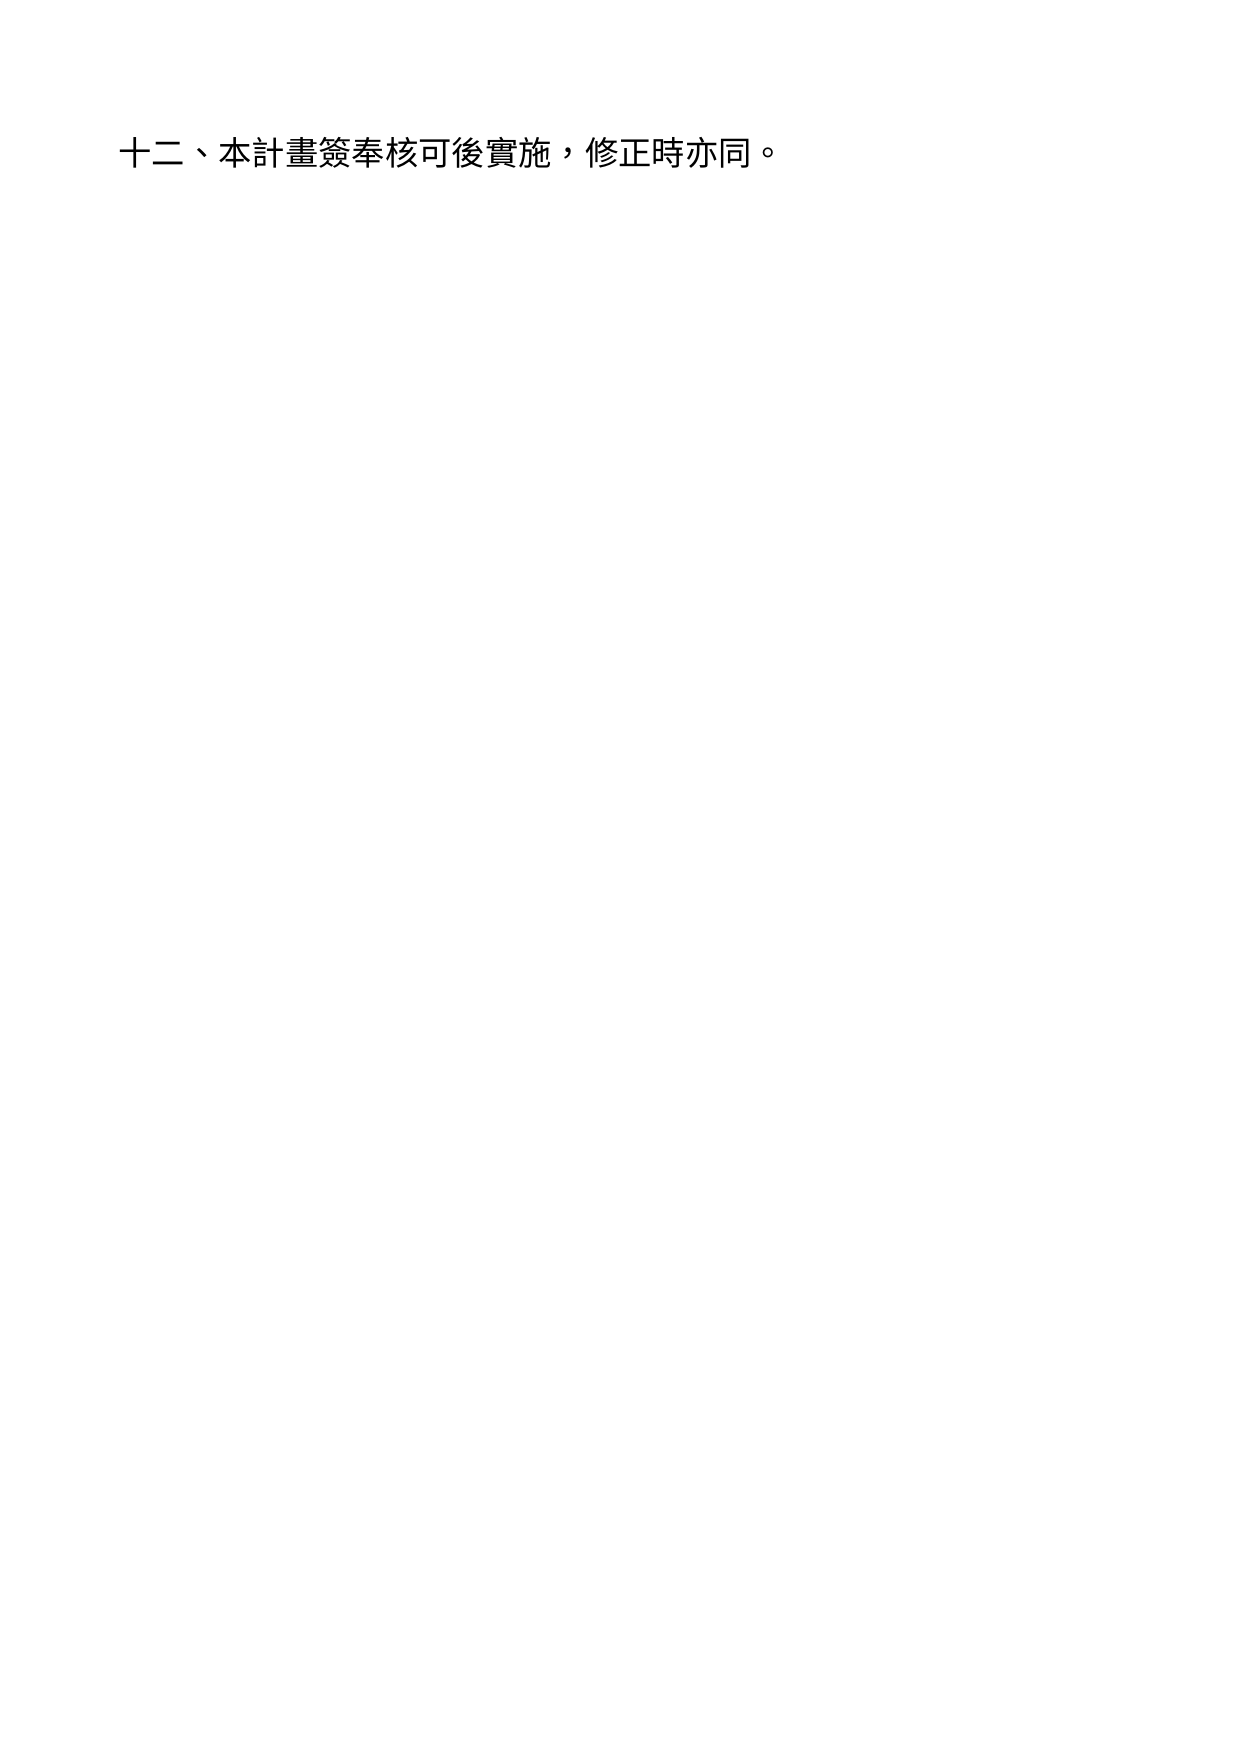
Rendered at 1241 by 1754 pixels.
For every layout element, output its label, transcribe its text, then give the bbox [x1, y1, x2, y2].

text 十二、本計畫簽奉核可後實施，修正時亦同。 [118, 127, 1122, 175]
